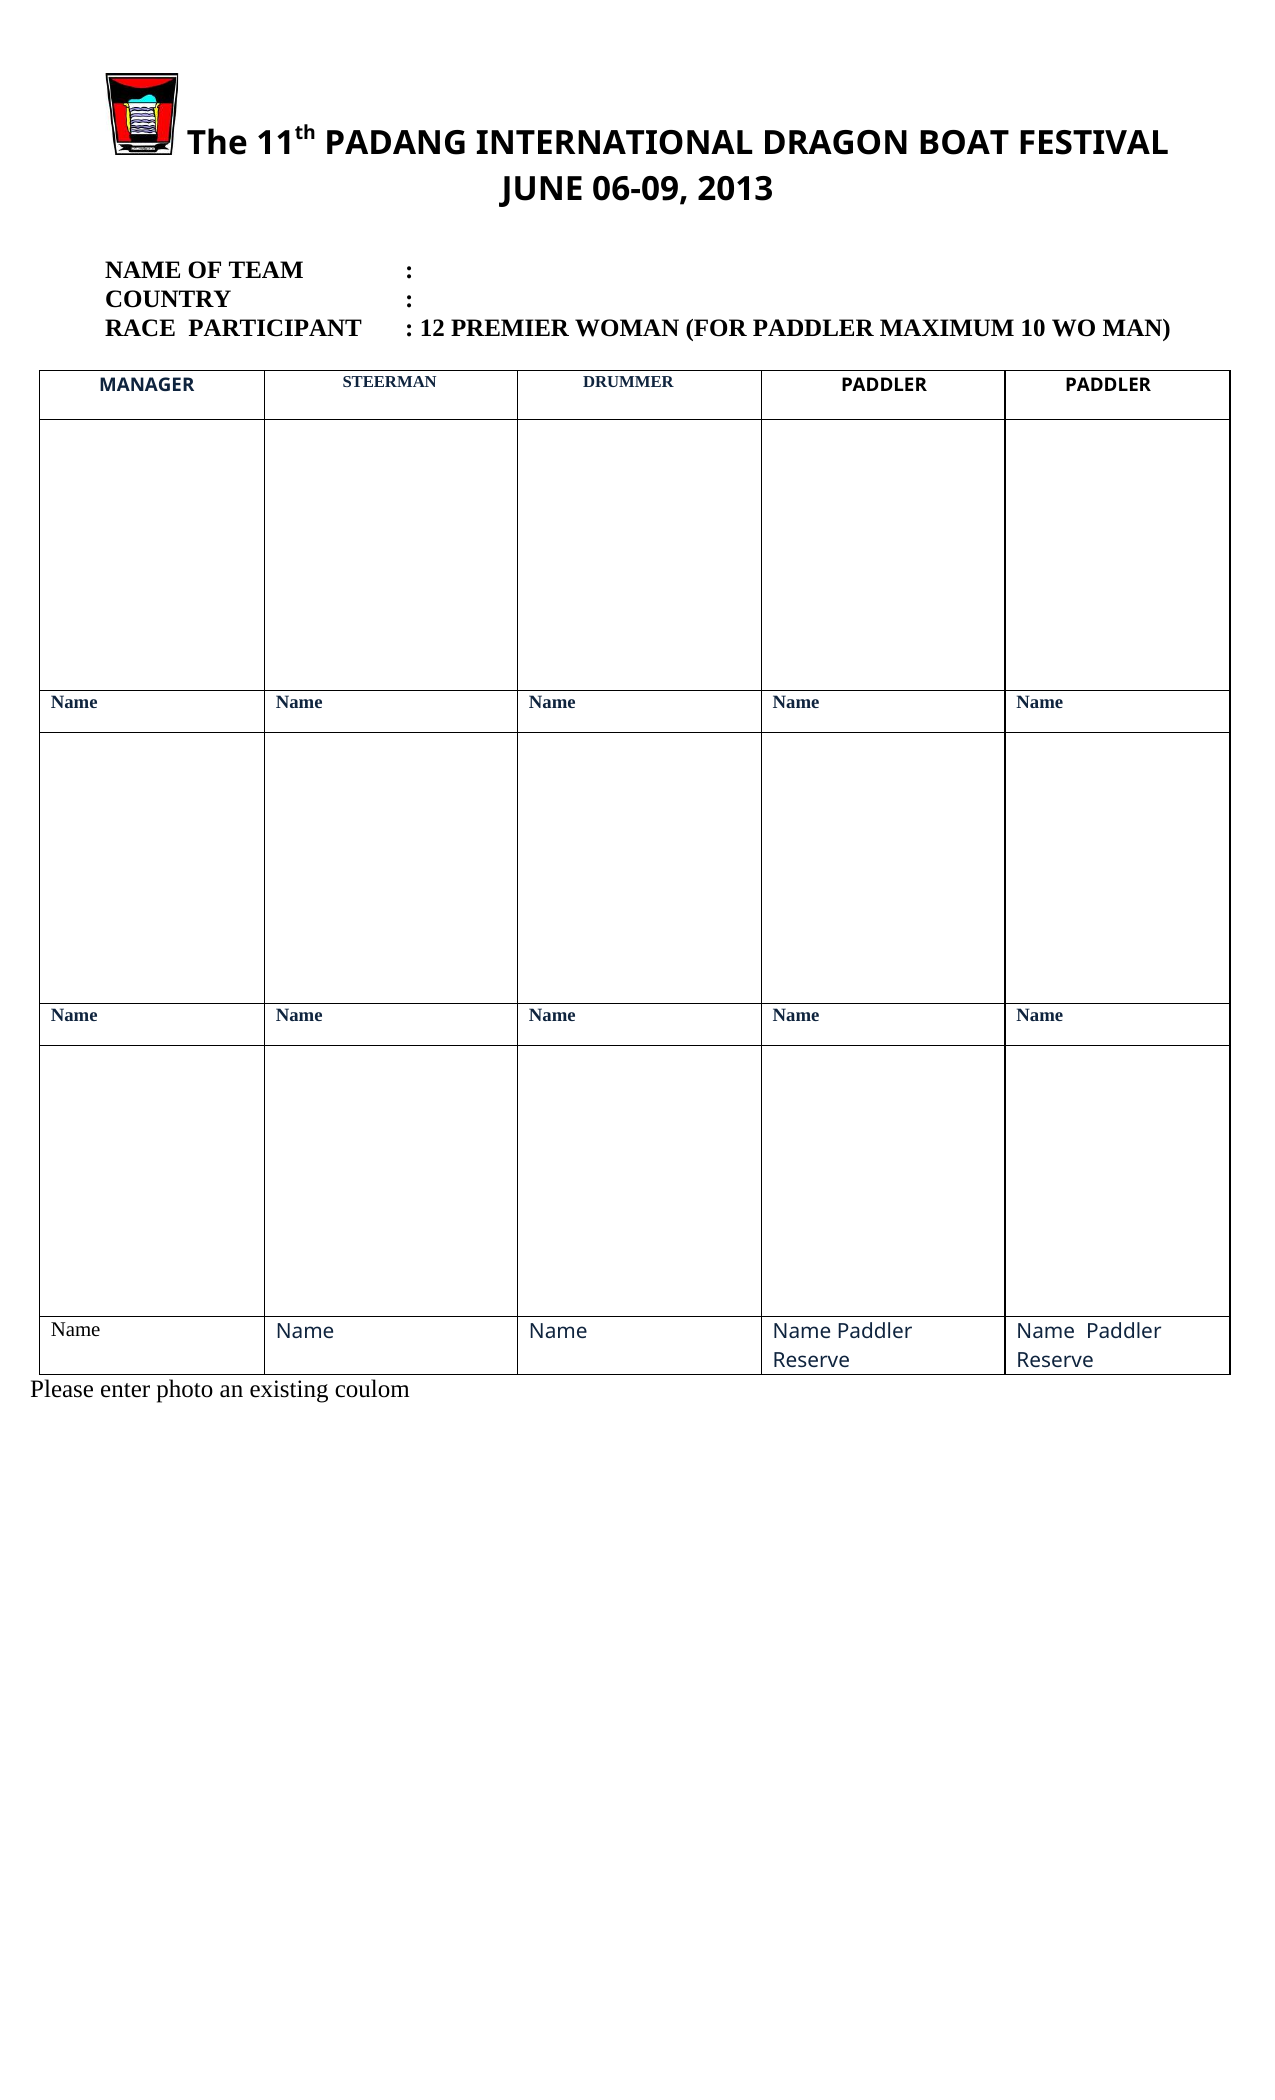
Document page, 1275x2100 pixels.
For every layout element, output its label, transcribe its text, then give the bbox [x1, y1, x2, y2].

picture [105, 73, 179, 155]
table_header PADDLER [1006, 371, 1229, 419]
table_cell Name Paddler Reserve [762, 1317, 1004, 1373]
table_cell [762, 733, 1004, 1003]
table_cell [518, 733, 761, 1003]
table_cell [518, 1046, 761, 1316]
table_cell Name [265, 691, 517, 732]
table_cell Name [762, 691, 1004, 732]
table_cell [1006, 420, 1229, 690]
text NAME OF TEAM : [30, 255, 1245, 284]
text COUNTRY : [30, 284, 1245, 313]
table_cell [518, 420, 761, 690]
table_cell Name [518, 1004, 761, 1045]
table_cell [40, 1046, 264, 1316]
table_cell [1006, 1046, 1229, 1316]
table_header PADDLER [762, 371, 1004, 419]
table_header STEERMAN [265, 371, 517, 419]
table_cell Name [1006, 1004, 1229, 1045]
text JUNE 06-09, 2013 [30, 164, 1245, 210]
table_cell [265, 420, 517, 690]
table_cell Name [40, 1004, 264, 1045]
text Please enter photo an existing coulom [30, 1374, 1245, 1403]
table_cell [762, 1046, 1004, 1316]
table_cell Name [265, 1317, 517, 1373]
table_cell Name [1006, 691, 1229, 732]
table_cell [762, 420, 1004, 690]
table_cell [265, 1046, 517, 1316]
table_cell Name [518, 691, 761, 732]
table_header DRUMMER [518, 371, 761, 419]
table_cell Name [518, 1317, 761, 1373]
table_cell [1006, 733, 1229, 1003]
table_cell Name [40, 691, 264, 732]
table_cell Name [265, 1004, 517, 1045]
text RACE PARTICIPANT : 12 PREMIER WOMAN (FOR PADDLER MAXIMUM 10 WO MAN) [30, 313, 1245, 342]
text The 11th PADANG INTERNATIONAL DRAGON BOAT FESTIVAL [30, 74, 1245, 164]
table_cell Name [40, 1317, 264, 1373]
table_cell Name [762, 1004, 1004, 1045]
table_cell [265, 733, 517, 1003]
table_header MANAGER [40, 371, 264, 419]
table_cell Name Paddler Reserve [1006, 1317, 1229, 1373]
table_cell [40, 420, 264, 690]
table_cell [40, 733, 264, 1003]
